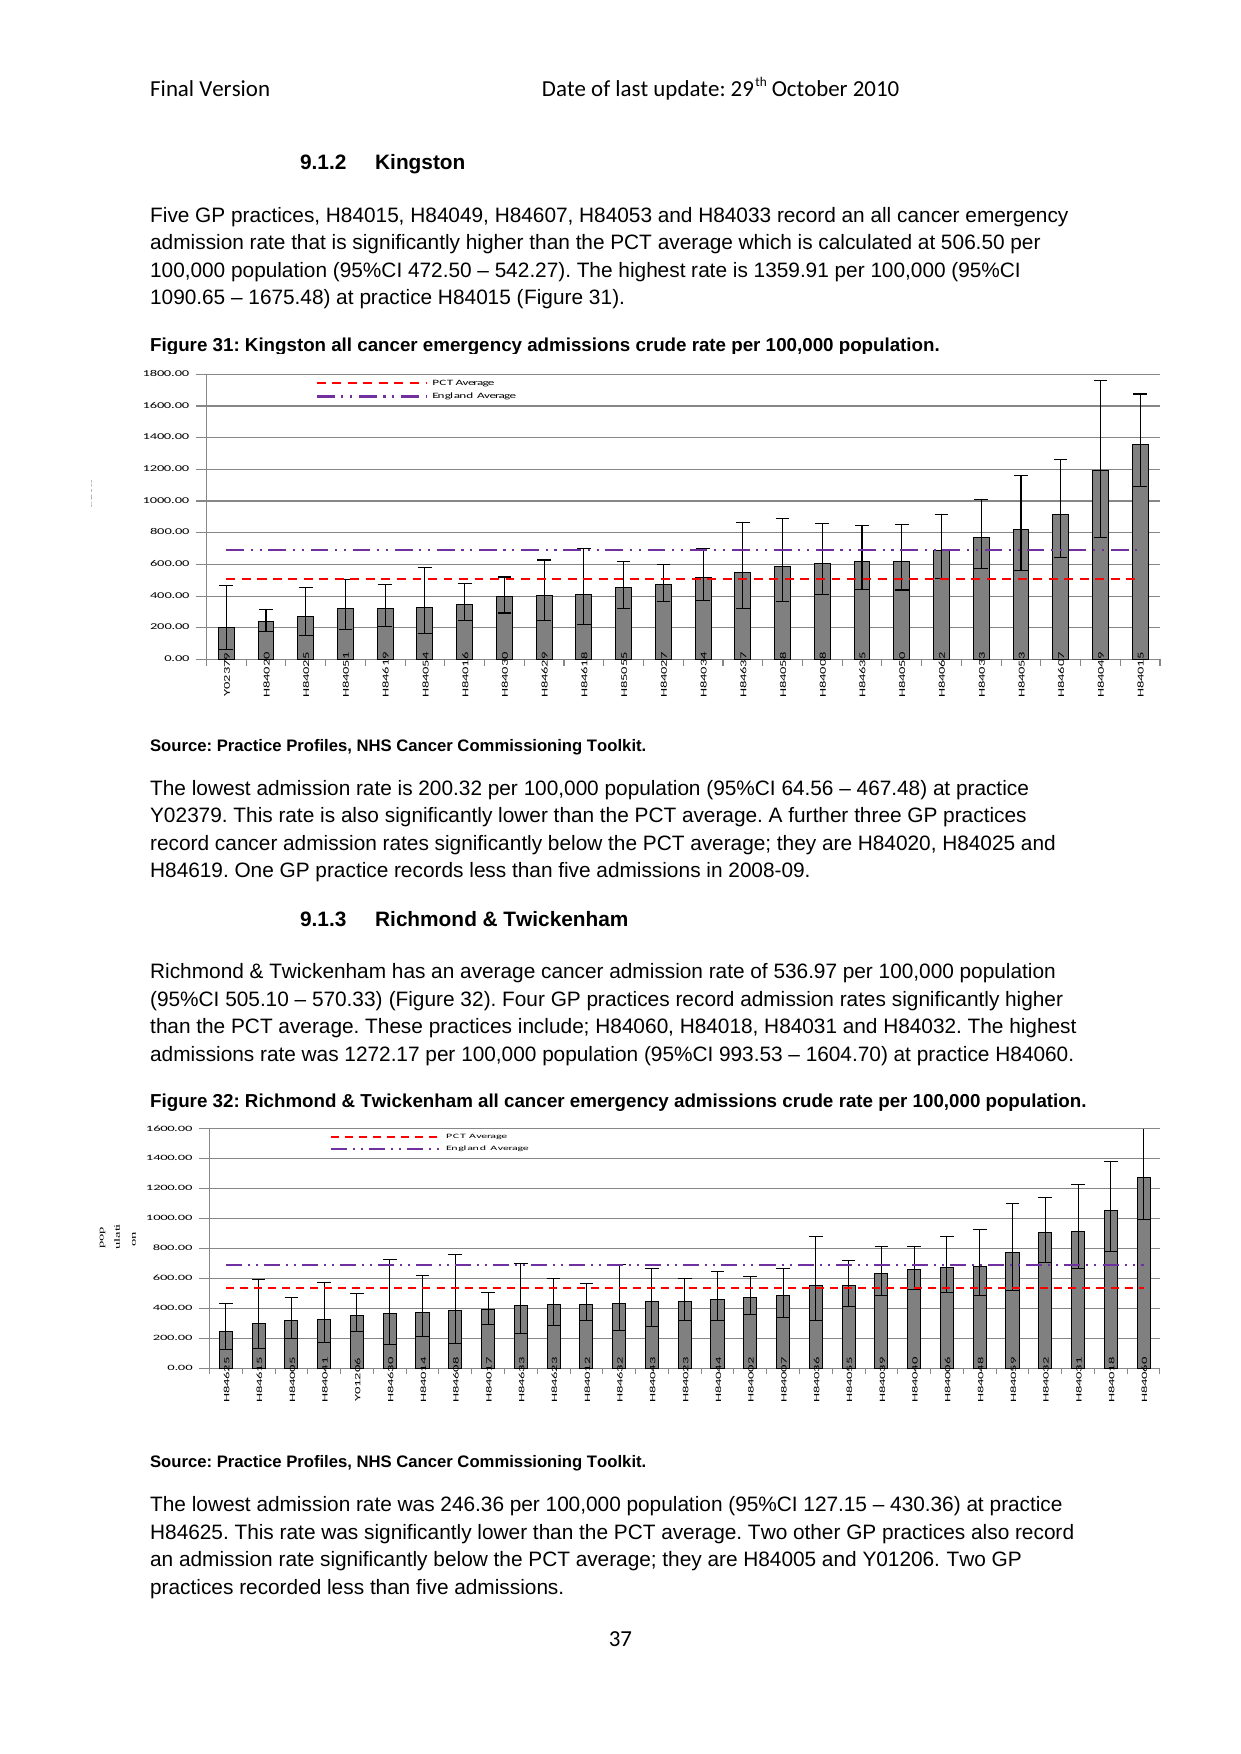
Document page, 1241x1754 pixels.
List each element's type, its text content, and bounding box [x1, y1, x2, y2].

text Source: Practice Profiles, NHS Cancer Commissioning Toolkit. [150, 736, 1090, 755]
text The lowest admission rate is 200.32 per 100,000 population (95%CI 64.56 – 467.48) at practice Y02379. This rate is also significantly lower than the PCT average. A further three GP practices record cancer admission rates significantly below the PCT average; they are H84020, H84025 and H84619. One GP practice records less than five admissions in 2008-09. [150, 776, 1090, 882]
text The lowest admission rate was 246.36 per 100,000 population (95%CI 127.15 – 430.36) at practice H84625. This rate was significantly lower than the PCT average. Two other GP practices also record an admission rate significantly below the PCT average; they are H84005 and Y01206. Two GP practices recorded less than five admissions. [150, 1492, 1090, 1598]
text Figure 32: Richmond & Twickenham all cancer emergency admissions crude rate per 100,000 population. [150, 1090, 1090, 1111]
list Kingston [300, 150, 1090, 174]
list Richmond & Twickenham [300, 906, 1090, 930]
text Figure 31: Kingston all cancer emergency admissions crude rate per 100,000 population. [150, 333, 1090, 354]
text Source: Practice Profiles, NHS Cancer Commissioning Toolkit. [150, 1452, 1090, 1471]
